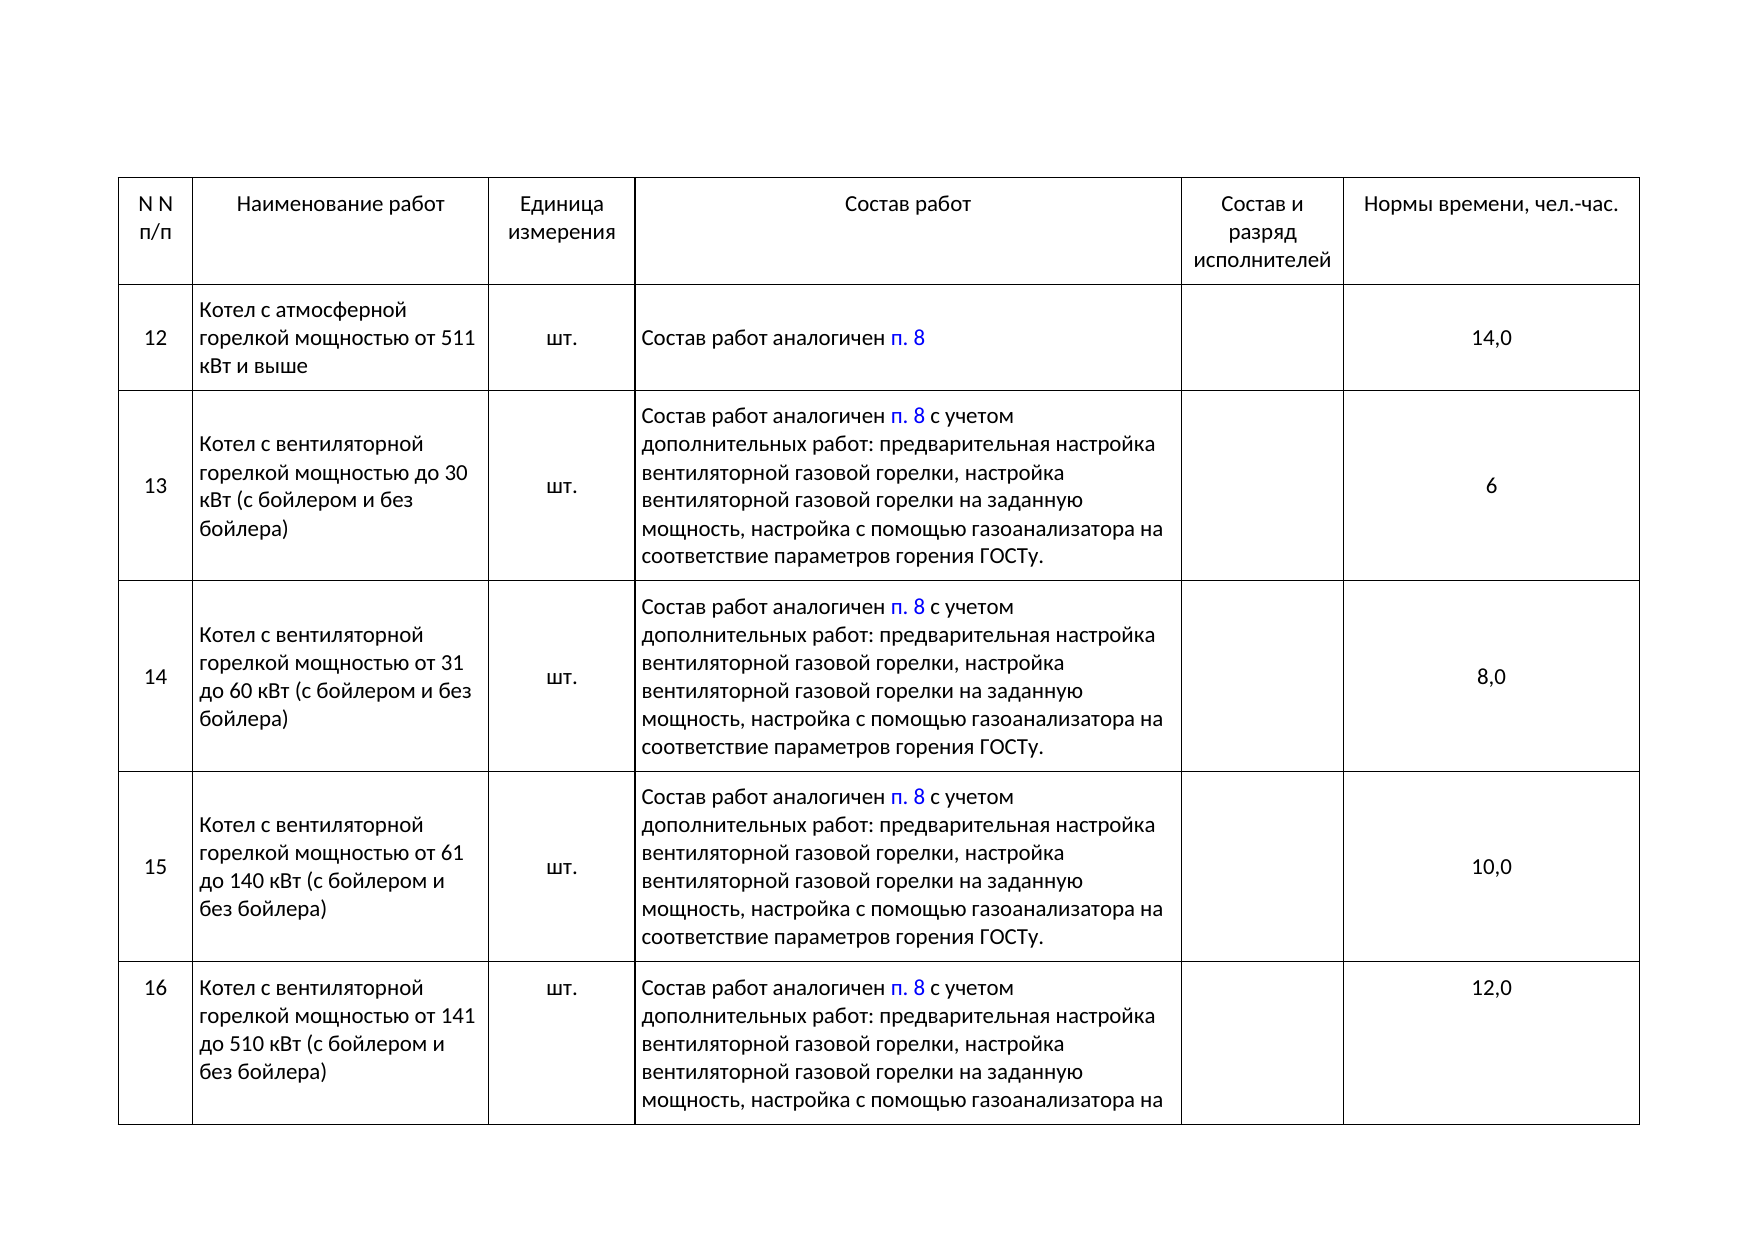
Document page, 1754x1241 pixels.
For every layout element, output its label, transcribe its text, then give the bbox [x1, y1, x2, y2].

table_cell [1182, 285, 1343, 390]
table_cell [1182, 772, 1343, 961]
table_header Состав и разряд исполнителей [1182, 178, 1343, 283]
table_header Нормы времени, чел.-час. [1344, 178, 1639, 283]
table_cell 10,0 [1344, 772, 1639, 961]
table_cell шт. [489, 962, 634, 1123]
table_header Единица измерения [489, 178, 634, 283]
table_cell Котел с атмосферной горелкой мощностью от 511 кВт и выше [193, 285, 488, 390]
table_cell шт. [489, 772, 634, 961]
table_cell 12,0 [1344, 962, 1639, 1123]
table_cell 15 [119, 772, 192, 961]
table_cell 6 [1344, 391, 1639, 580]
table_cell 12 [119, 285, 192, 390]
table_cell [1182, 962, 1343, 1123]
table_cell шт. [489, 285, 634, 390]
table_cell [636, 962, 1181, 1123]
table_cell Состав работ аналогичен п. 8 [636, 285, 1181, 390]
table_cell 16 [119, 962, 192, 1123]
table_cell [1182, 581, 1343, 771]
table_cell 14,0 [1344, 285, 1639, 390]
table_cell 8,0 [1344, 581, 1639, 771]
table_cell шт. [489, 581, 634, 771]
table_cell Котел с вентиляторной горелкой мощностью до 30 кВт (с бойлером и без бойлера) [193, 391, 488, 580]
table_cell [1182, 391, 1343, 580]
table_cell шт. [489, 391, 634, 580]
table_cell 13 [119, 391, 192, 580]
table_cell 14 [119, 581, 192, 771]
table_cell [193, 962, 488, 1123]
table_cell Котел с вентиляторной горелкой мощностью от 61 до 140 кВт (с бойлером и без бойлера) [193, 772, 488, 961]
table_header Состав работ [636, 178, 1181, 283]
table_header N N п/п [119, 178, 192, 283]
table_header Наименование работ [193, 178, 488, 283]
table_cell Котел с вентиляторной горелкой мощностью от 31 до 60 кВт (с бойлером и без бойлера) [193, 581, 488, 771]
